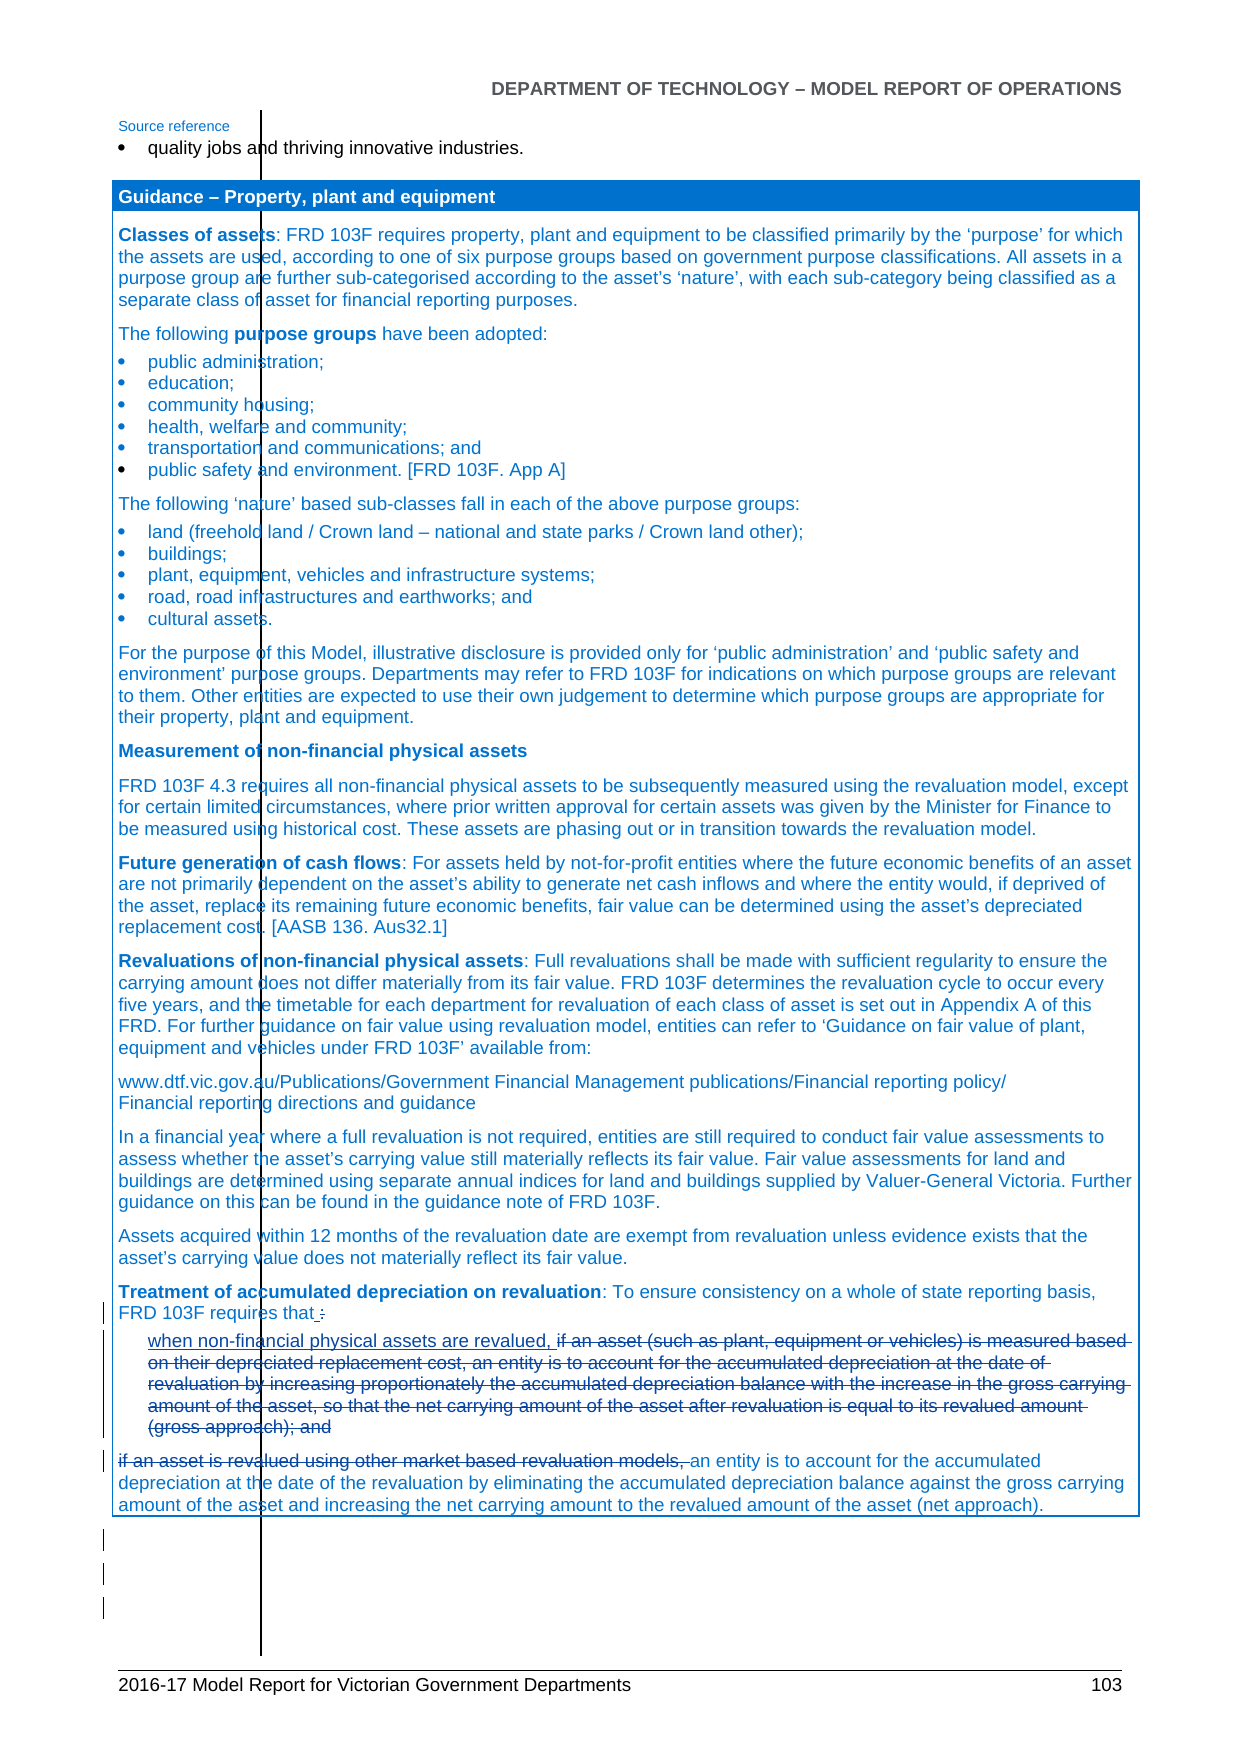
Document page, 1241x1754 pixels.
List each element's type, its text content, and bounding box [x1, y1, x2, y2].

list quality jobs and thriving innovative industries. [118, 137, 1122, 158]
table_header Guidance – Property, plant and equipment [113, 182, 1138, 211]
table_cell Classes of assets: FRD 103F requires property, plant and equipment to be classified primarily by the ‘purpose’ for which the assets are used, according to one of six purpose groups based on government purpose classifications. All assets in a purpose group are further sub-categorised according to the asset’s ‘nature’, with each sub-category being classified as a separate class of asset for financial reporting purposes. The following purpose groups have been adopted: public administration; education; community housing; health, welfare and community; transportation and communications; and public safety and environment. [FRD 103F. App A] The following ‘nature’ based sub-classes fall in each of the above purpose groups: land (freehold land / Crown land – national and state parks / Crown land other); buildings; plant, equipment, vehicles and infrastructure systems; road, road infrastructures and earthworks; and cultural assets. For the purpose of this Model, illustrative disclosure is provided only for ‘public administration’ and ‘public safety and environment’ purpose groups. Departments may refer to FRD 103F for indications on which purpose groups are relevant to them. Other entities are expected to use their own judgement to determine which purpose groups are appropriate for their property, plant and equipment. Measurement of non-financial physical assets FRD 103F 4.3 requires all non-financial physical assets to be subsequently measured using the revaluation model, except for certain limited circumstances, where prior written approval for certain assets was given by the Minister for Finance to be measured using historical cost. These assets are phasing out or in transition towards the revaluation model. Future generation of cash flows: For assets held by not-for-profit entities where the future economic benefits of an asset are not primarily dependent on the asset’s ability to generate net cash inflows and where the entity would, if deprived of the asset, replace its remaining future economic benefits, fair value can be determined using the asset’s depreciated replacement cost. [AASB 136. Aus32.1] Revaluations of non-financial physical assets: Full revaluations shall be made with sufficient regularity to ensure the carrying amount does not differ materially from its fair value. FRD 103F determines the revaluation cycle to occur every five years, and the timetable for each department for revaluation of each class of asset is set out in Appendix A of this FRD. For further guidance on fair value using revaluation model, entities can refer to ‘Guidance on fair value of plant, equipment and vehicles under FRD 103F’ available from: www.dtf.vic.gov.au/Publications/Government Financial Management publications/Financial reporting policy/ Financial reporting directions and guidance In a financial year where a full revaluation is not required, entities are still required to conduct fair value assessments to assess whether the asset’s carrying value still materially reflects its fair value. Fair value assessments for land and buildings are determined using separate annual indices for land and buildings supplied by Valuer-General Victoria. Further guidance on this can be found in the guidance note of FRD 103F. Assets acquired within 12 months of the revaluation date are exempt from revaluation unless evidence exists that the asset’s carrying value does not materially reflect its fair value. Treatment of accumulated depreciation on revaluation: To ensure consistency on a whole of state reporting basis, FRD 103F requires that an entity is to account for the accumulated depreciation at the date of the revaluation by eliminating the accumulated depreciation balance against the gross carrying amount of the asset and increasing the net carrying amount to the revalued amount of the asset (net approach). [113, 211, 1138, 1515]
